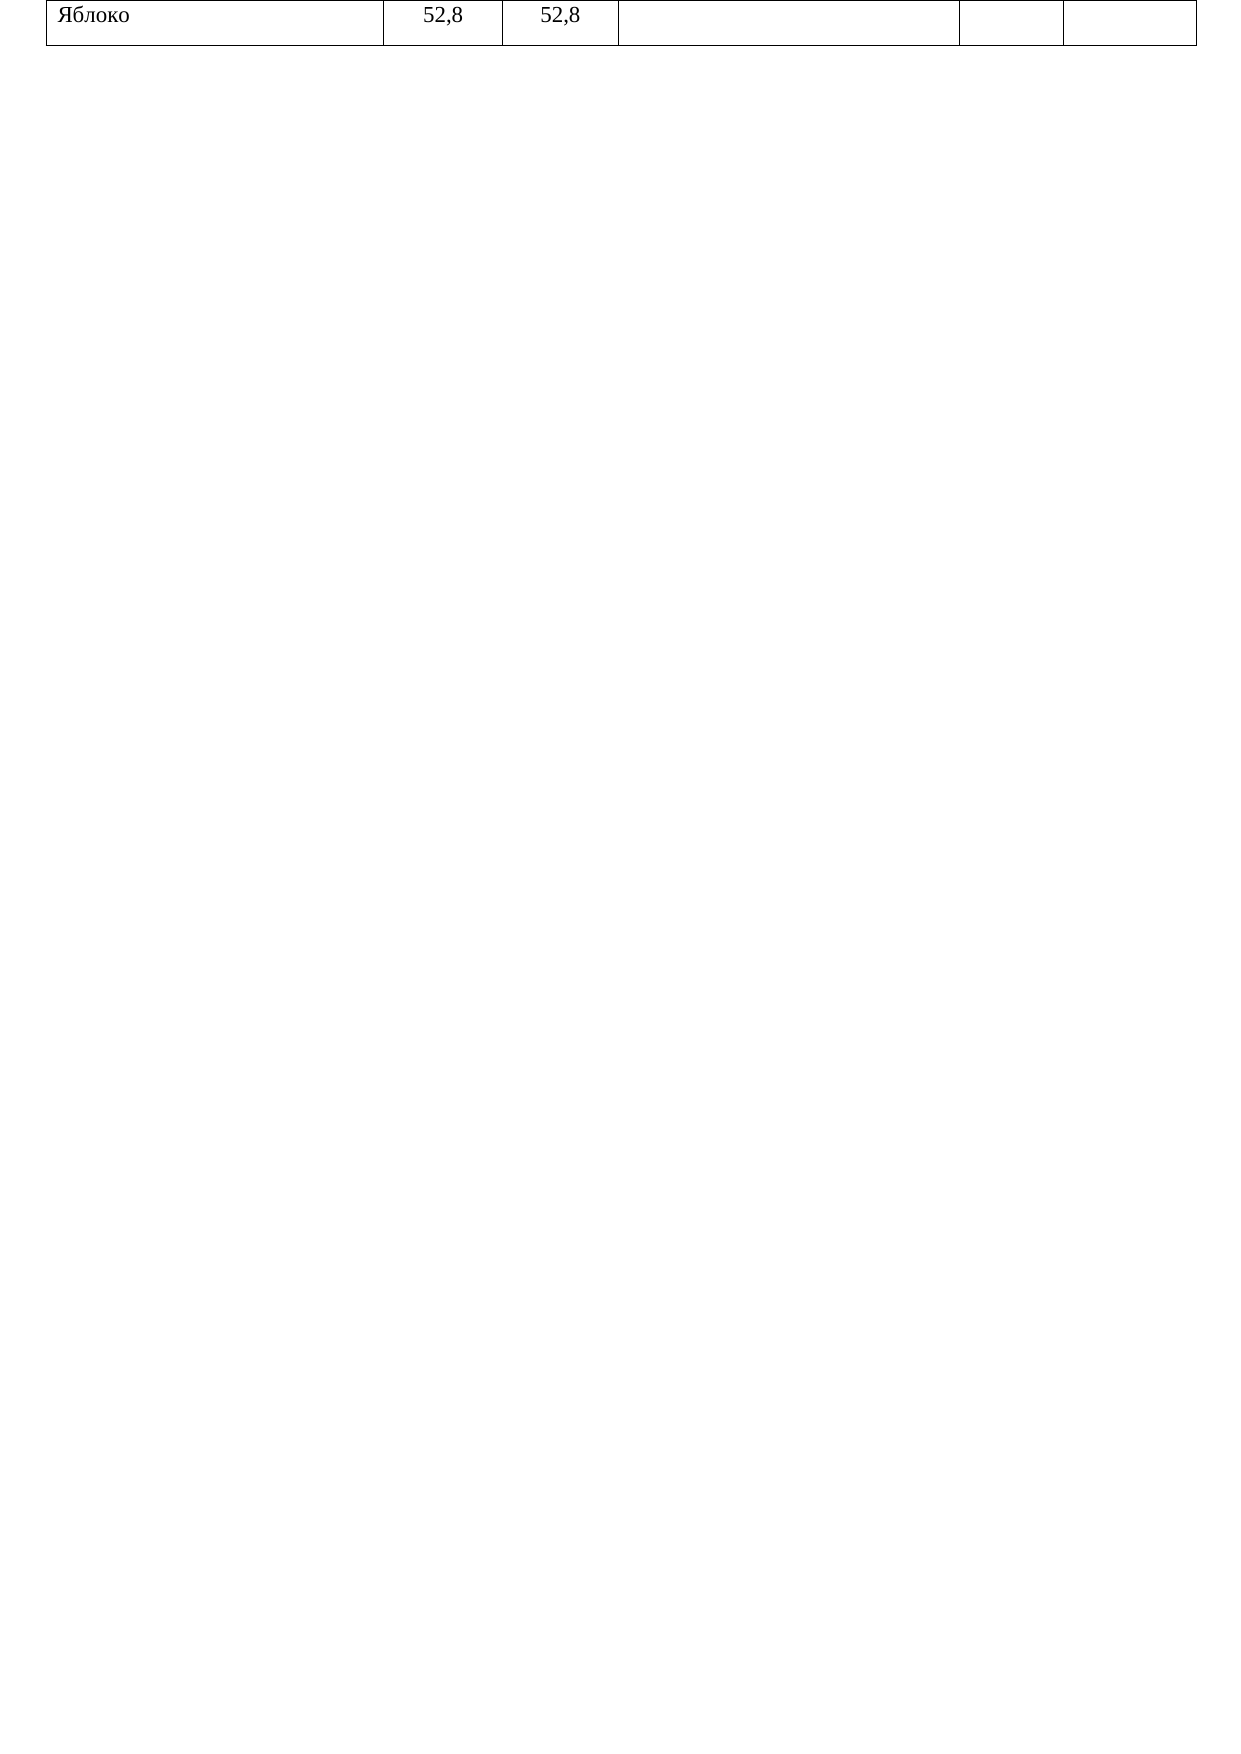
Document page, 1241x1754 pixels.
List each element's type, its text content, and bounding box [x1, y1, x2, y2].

table_cell Яблоко [47, 1, 383, 44]
table_cell 52,8 [384, 1, 502, 44]
table_cell [1064, 1, 1196, 44]
table_cell [960, 1, 1063, 44]
table_cell [619, 1, 959, 44]
table_cell 52,8 [503, 1, 618, 44]
